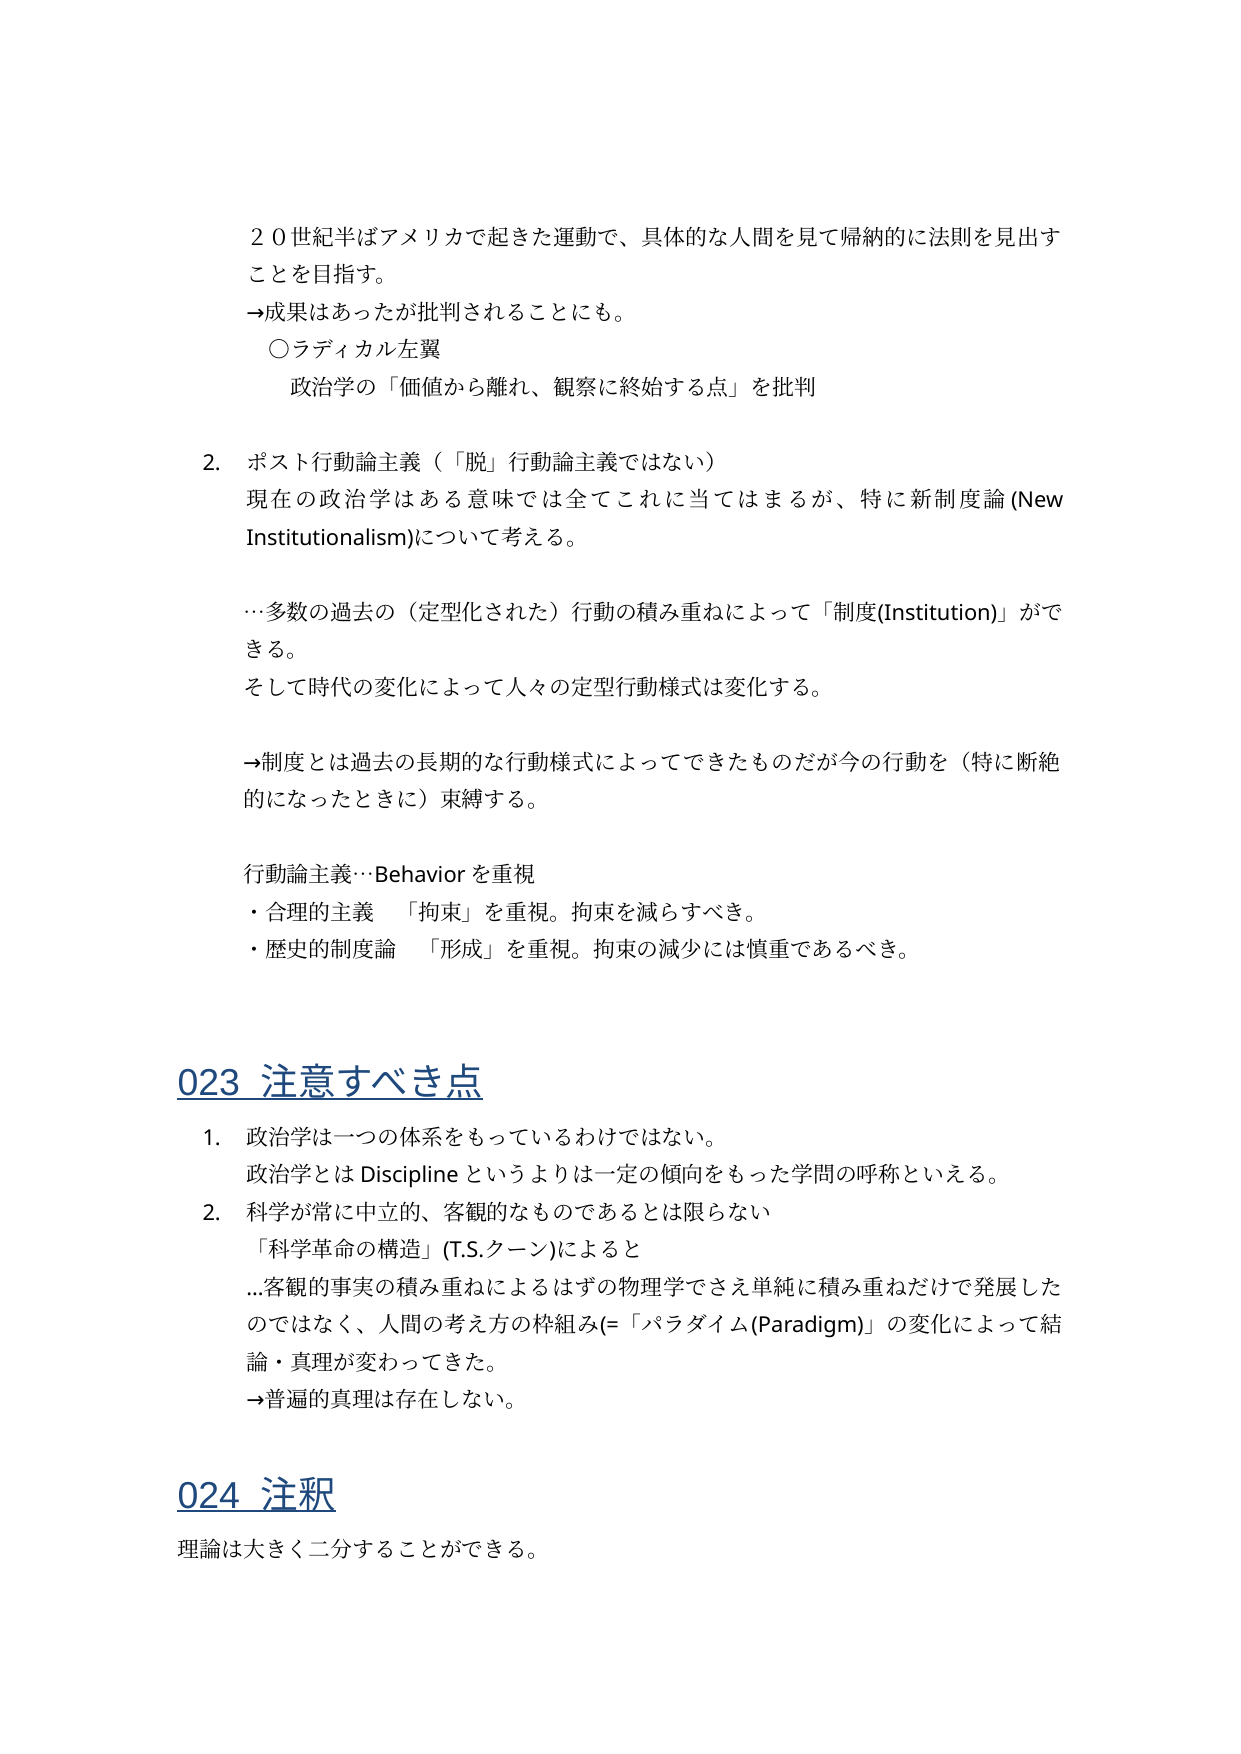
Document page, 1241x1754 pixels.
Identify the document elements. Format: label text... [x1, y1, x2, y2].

subtitle 023 注意すべき点 [177, 1042, 1063, 1117]
text →制度とは過去の長期的な行動様式によってできたものだが今の行動を（特に断絶的になったときに）束縛する。 [243, 742, 1063, 817]
list 政治学とはDisciplineというよりは一定の傾向をもった学問の呼称といえる。 [246, 1154, 1063, 1192]
list 「科学革命の構造」(T.S.クーン)によると [246, 1229, 1063, 1267]
list …客観的事実の積み重ねによるはずの物理学でさえ単純に積み重ねだけで発展したのではなく、人間の考え方の枠組み(=「パラダイム(Paradigm)」の変化によって結論・真理が変わってきた。 [246, 1267, 1063, 1379]
text そして時代の変化によって人々の定型行動様式は変化する。 [177, 667, 1063, 704]
list ○ラディカル左翼 [246, 329, 1063, 367]
text ・歴史的制度論 「形成」を重視。拘束の減少には慎重であるべき。 [199, 929, 1063, 967]
list 政治学は一つの体系をもっているわけではない。 [202, 1117, 1063, 1154]
subtitle 024 注釈 [177, 1454, 1063, 1529]
text …多数の過去の（定型化された）行動の積み重ねによって「制度(Institution)」ができる。 [177, 592, 1063, 667]
list →成果はあったが批判されることにも。 [246, 292, 1063, 329]
text ・合理的主義 「拘束」を重視。拘束を減らすべき。 [199, 892, 1063, 929]
list 科学が常に中立的、客観的なものであるとは限らない [202, 1192, 1063, 1229]
list 政治学の「価値から離れ、観察に終始する点」を批判 [246, 367, 1063, 404]
list ２０世紀半ばアメリカで起きた運動で、具体的な人間を見て帰納的に法則を見出すことを目指す。 [246, 217, 1063, 292]
list 現在の政治学はある意味では全てこれに当てはまるが、特に新制度論(New Institutionalism)について考える。 [246, 479, 1063, 554]
list ポスト行動論主義（「脱」行動論主義ではない） [202, 442, 1063, 479]
list →普遍的真理は存在しない。 [246, 1379, 1063, 1417]
text 理論は大きく二分することができる。 [177, 1529, 1063, 1567]
text 行動論主義…Behaviorを重視 [199, 854, 1063, 892]
